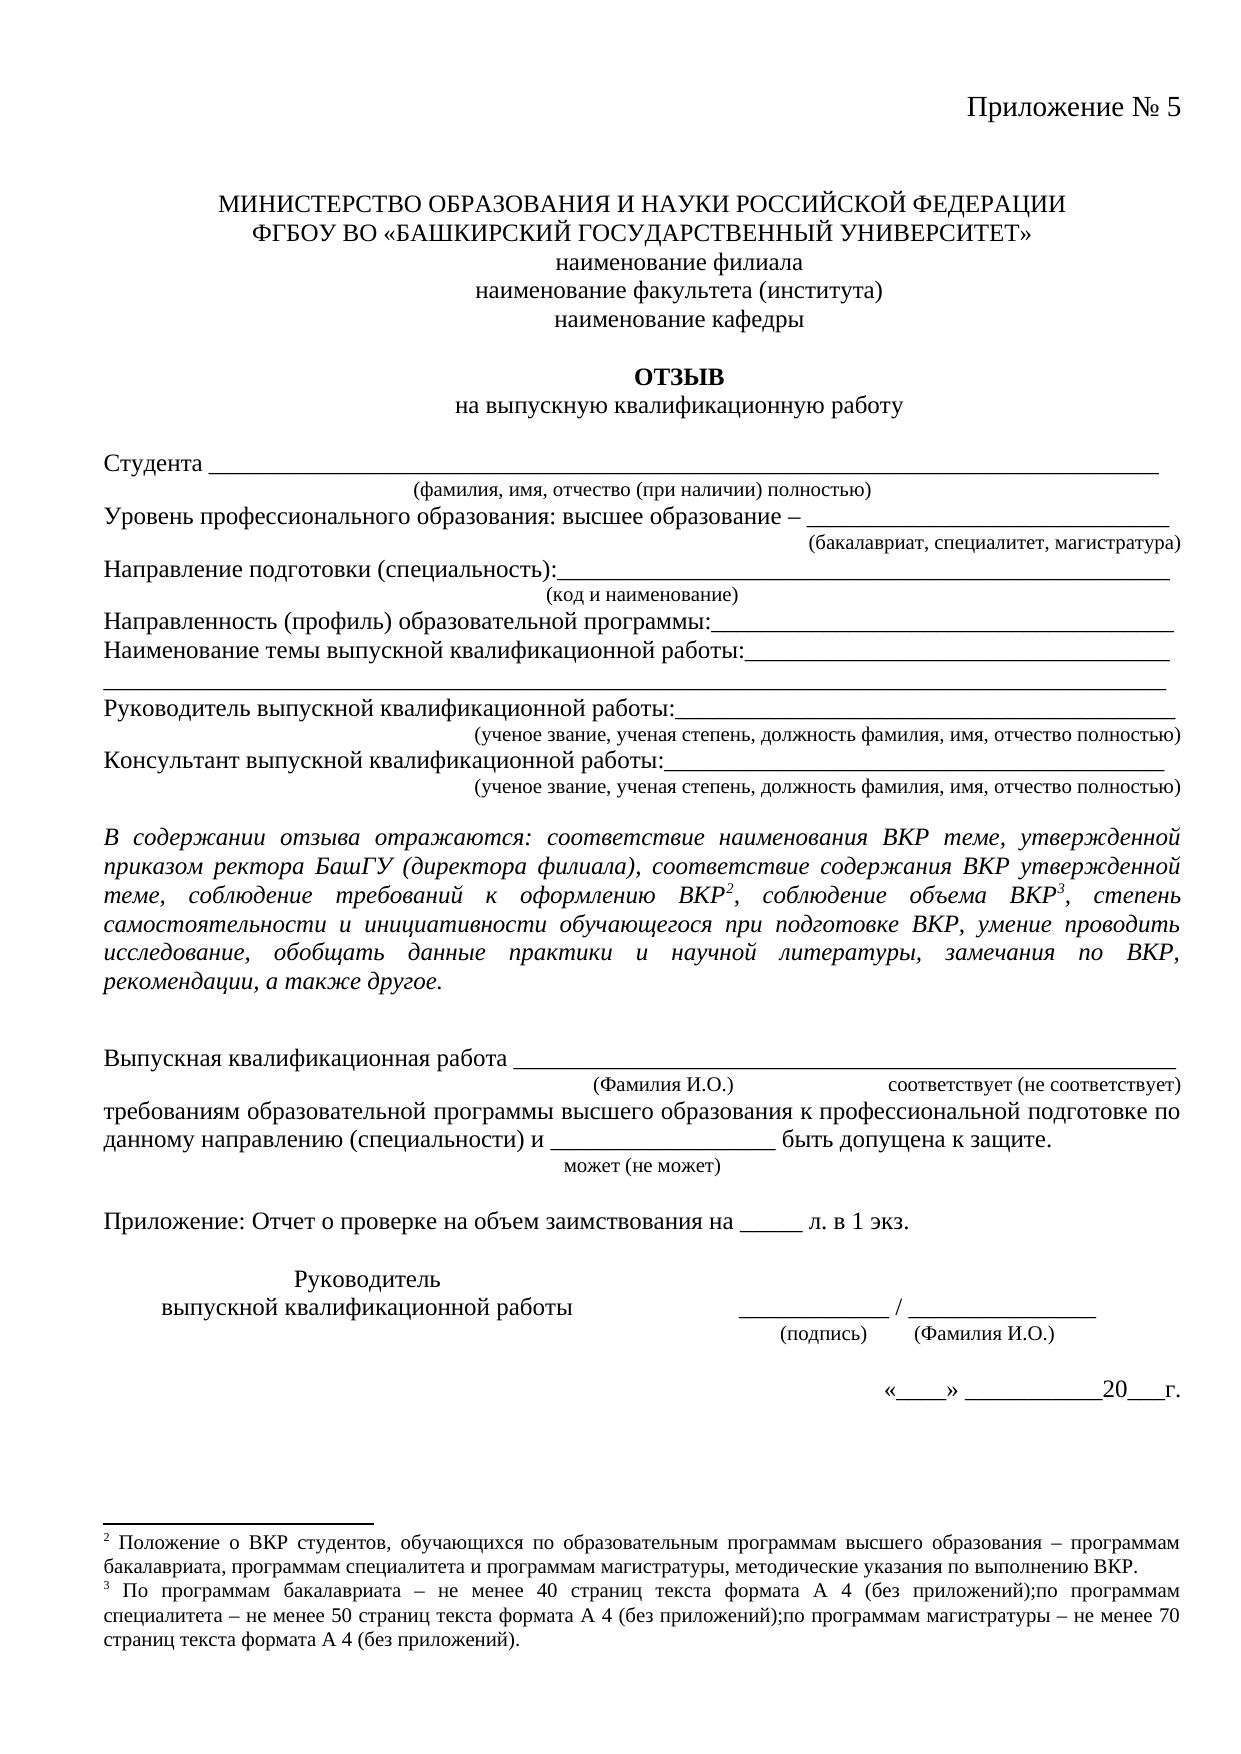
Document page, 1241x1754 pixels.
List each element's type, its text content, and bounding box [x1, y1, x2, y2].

text Приложение: Отчет о проверке на объем заимствования на _____ л. в 1 экз. [103, 1206, 1181, 1235]
text ОТЗЫВ [103, 362, 1181, 391]
table_header ____________ / _______________ (подпись) (Фамилия И.О.) «____» ___________20___г. [642, 1264, 1192, 1403]
text (код и наименование) [103, 582, 1181, 606]
text (ученое звание, ученая степень, должность фамилия, имя, отчество полностью) [103, 721, 1181, 746]
text (Фамилия И.О.) соответствует (не соответствует) [103, 1072, 1181, 1096]
text Наименование темы выпускной квалификационной работы:__________________________________ [103, 635, 1181, 664]
text (ученое звание, ученая степень, должность фамилия, имя, отчество полностью) [103, 774, 1181, 798]
table_header Руководитель выпускной квалификационной работы [92, 1264, 642, 1403]
text Направленность (профиль) образовательной программы:_____________________________________ [103, 606, 1181, 635]
text _____________________________________________________________________________________ [103, 664, 1181, 693]
text наименование факультета (института) [103, 276, 1181, 304]
text МИНИСТЕРСТВО ОБРАЗОВАНИЯ И НАУКИ РОССИЙСКОЙ ФЕДЕРАЦИИ [103, 189, 1181, 218]
text (фамилия, имя, отчество (при наличии) полностью) [103, 477, 1181, 501]
text наименование кафедры [103, 304, 1181, 333]
text Приложение № 5 [103, 89, 1181, 122]
text требованиям образовательной программы высшего образования к профессиональной подготовке по данному направлению (специальности) и __________________ быть допущена к защите. [103, 1096, 1181, 1153]
text наименование филиала [103, 247, 1181, 276]
text Выпускная квалификационная работа _____________________________________________________ [103, 1043, 1181, 1072]
text (бакалавриат, специалитет, магистратура) [103, 529, 1181, 554]
text В содержании отзыва отражаются: соответствие наименования ВКР теме, утвержденной приказом ректора БашГУ (директора филиала), соответствие содержания ВКР утвержденной теме, соблюдение требований к оформлению ВКР, соблюдение объема ВКР, степень самостоятельности и инициативности обучающегося при подготовке ВКР, умение проводить исследование, обобщать данные практики и научной литературы, замечания по ВКР, рекомендации, а также другое. [103, 822, 1181, 995]
text Руководитель выпускной квалификационной работы:________________________________________ [103, 693, 1181, 721]
text может (не может) [103, 1153, 1181, 1177]
text ФГБОУ ВО «БАШКИРСКИЙ ГОСУДАРСТВЕННЫЙ УНИВЕРСИТЕТ» [103, 218, 1181, 247]
text Уровень профессионального образования: высшее образование – _____________________________ [103, 501, 1181, 529]
text Направление подготовки (специальность):_________________________________________________ [103, 554, 1181, 582]
text на выпускную квалификационную работу [103, 391, 1181, 419]
text Студента ____________________________________________________________________________ [103, 448, 1181, 477]
text Консультант выпускной квалификационной работы:________________________________________ [103, 746, 1181, 774]
